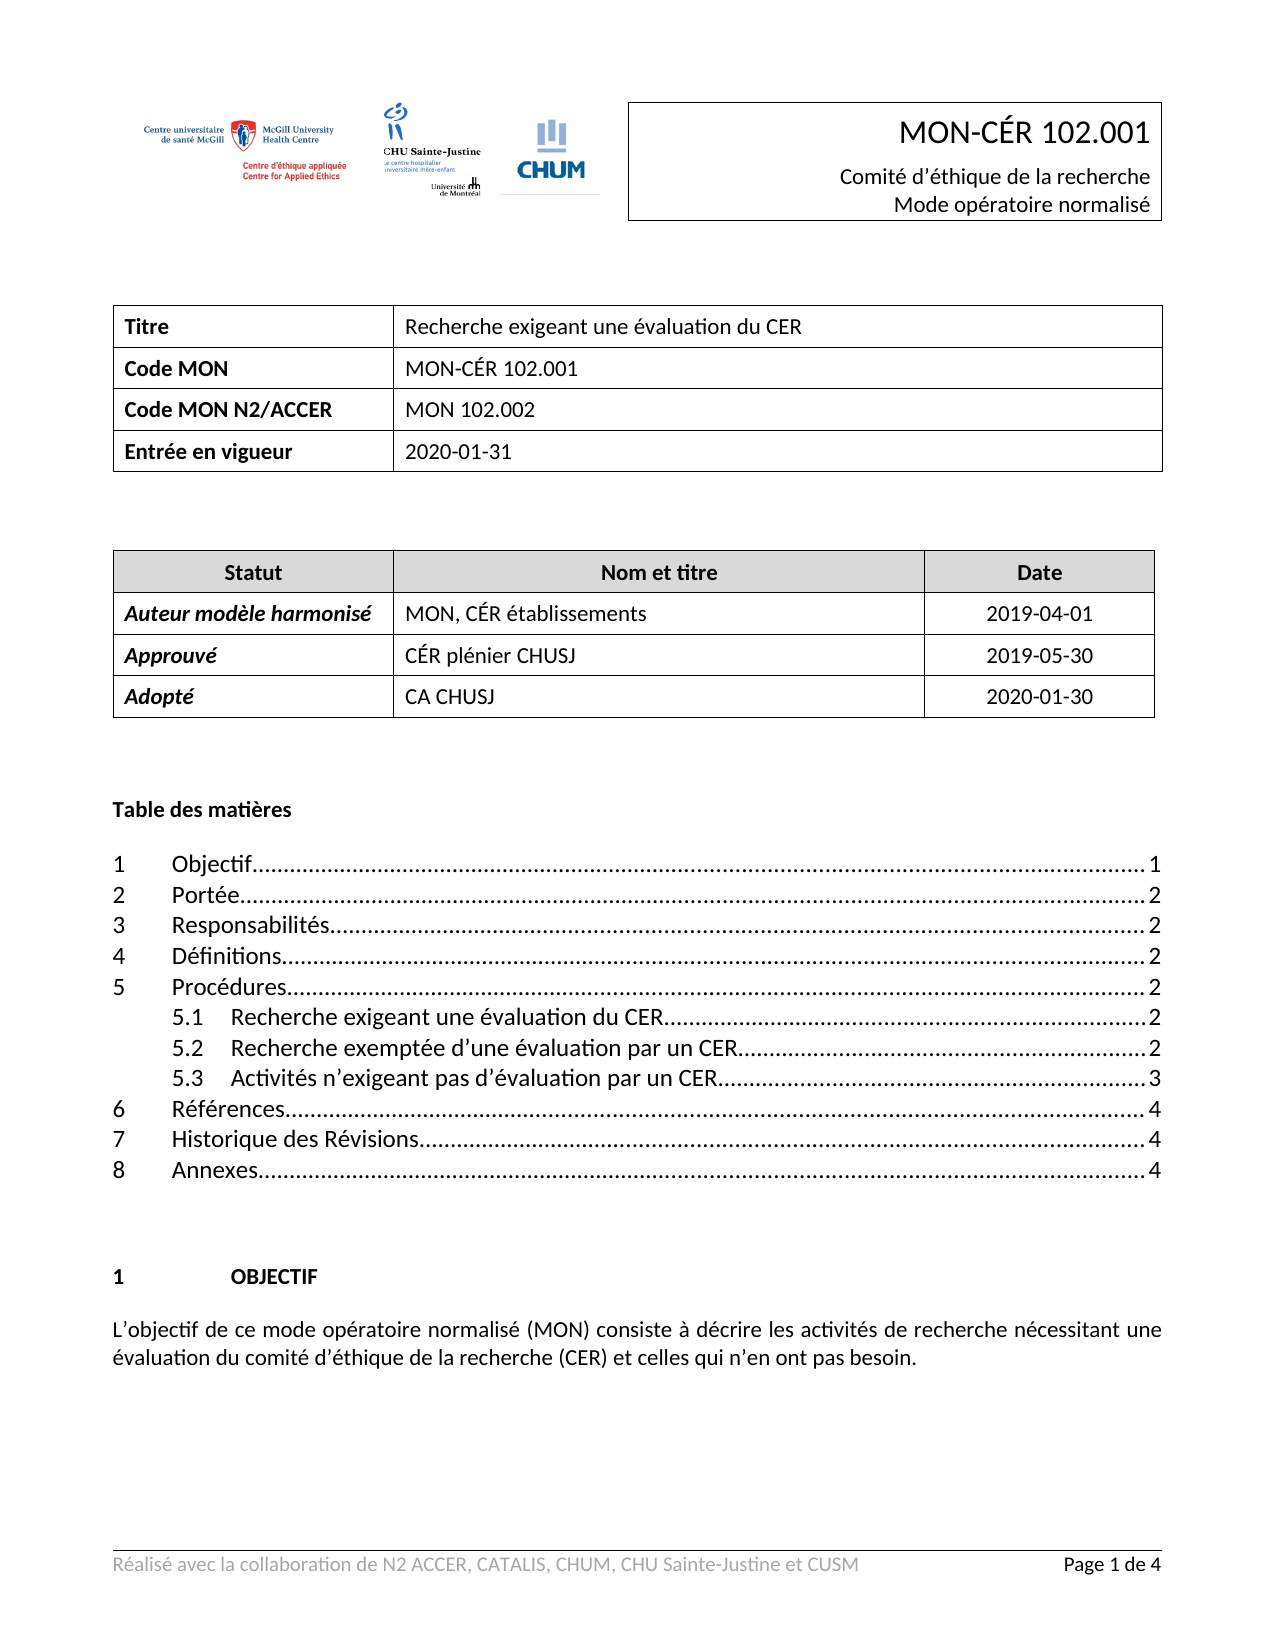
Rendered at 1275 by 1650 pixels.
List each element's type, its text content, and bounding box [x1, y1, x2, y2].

text 2 Portée 2 [112, 879, 1162, 910]
text 5.2 Recherche exemptée d’une évaluation par un CER 2 [172, 1032, 1162, 1062]
table_cell MON-CÉR 102.001 [394, 348, 1162, 388]
text 5 Procédures 2 [112, 971, 1162, 1001]
table_cell 2019-04-01 [925, 593, 1154, 633]
text Table des matières [112, 796, 1162, 824]
table_cell CÉR plénier CHUSJ [394, 635, 924, 675]
subtitle Objectif [112, 1262, 1162, 1290]
text L’objectif de ce mode opératoire normalisé (MON) consiste à décrire les activités de recherche nécessitant une évaluation du comité d’éthique de la recherche (CER) et celles qui n’en ont pas besoin. [112, 1315, 1162, 1371]
table_cell 2020-01-31 [394, 431, 1162, 471]
table_header Titre [114, 306, 393, 347]
table_cell Code MON [114, 348, 393, 388]
text 4 Définitions 2 [112, 940, 1162, 971]
table_cell 2019-05-30 [925, 635, 1154, 675]
text 7 Historique des Révisions 4 [112, 1123, 1162, 1154]
table_cell Approuvé [114, 635, 393, 675]
table_cell MON 102.002 [394, 389, 1162, 430]
text 5.3 Activités n’exigeant pas d’évaluation par un CER 3 [172, 1062, 1162, 1093]
picture [499, 103, 600, 195]
picture [138, 113, 352, 188]
table_cell 2020-01-30 [925, 676, 1154, 717]
table_header Recherche exigeant une évaluation du CER [394, 306, 1162, 347]
table_cell MON, CÉR établissements [394, 593, 924, 633]
table_cell Code MON N2/ACCER [114, 389, 393, 430]
table_header Date [925, 551, 1154, 592]
text 6 Références 4 [112, 1093, 1162, 1123]
text 5.1 Recherche exigeant une évaluation du CER 2 [172, 1001, 1162, 1032]
text 3 Responsabilités 2 [112, 910, 1162, 940]
text 8 Annexes 4 [112, 1154, 1162, 1184]
table_header Statut [114, 551, 393, 592]
table_cell CA CHUSJ [394, 676, 924, 717]
text 1 Objectif 1 [112, 849, 1162, 879]
table_cell Adopté [114, 676, 393, 717]
table_cell Auteur modèle harmonisé [114, 593, 393, 633]
table_cell Entrée en vigueur [114, 431, 393, 471]
table_header Nom et titre [394, 551, 924, 592]
